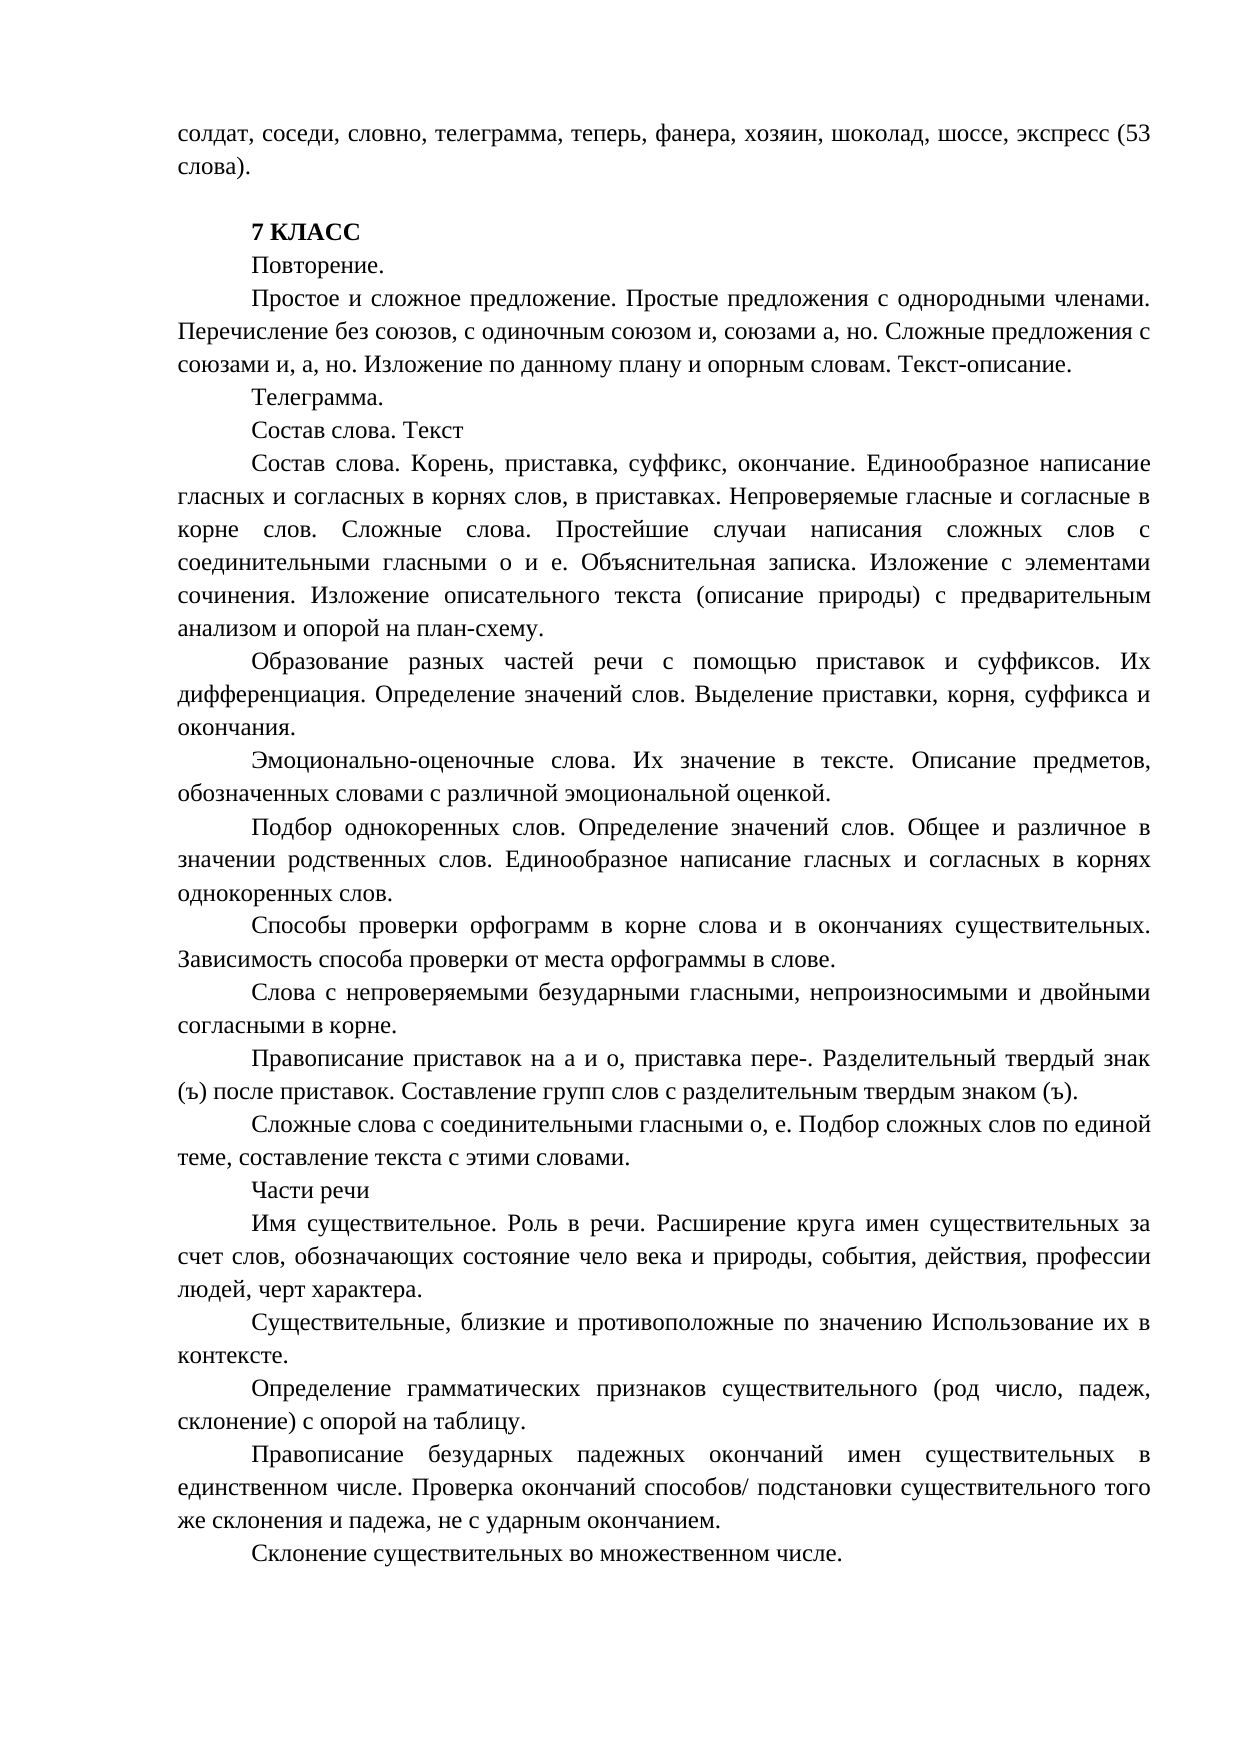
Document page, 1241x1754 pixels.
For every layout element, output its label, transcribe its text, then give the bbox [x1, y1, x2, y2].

text Существительные, близкие и противоположные по значению Использование их в контексте. [177, 1307, 1152, 1369]
text Простое и сложное предложение. Простые предложения с однородными членами. Перечисление без союзов, с одиночным союзом и, союзами а, но. Сложные предложения с союзами и, а, но. Изложение по данному плану и опорным словам. Текст-описание. [177, 283, 1152, 378]
text Повторение. [177, 250, 1152, 279]
text Определение грамматических признаков существительного (род число, падеж, склонение) с опорой на таблицу. [177, 1373, 1152, 1435]
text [177, 118, 1152, 180]
text Части речи [177, 1175, 1152, 1203]
text Состав слова. Корень, приставка, суффикс, окончание. Единообразное написание гласных и согласных в корнях слов, в приставках. Непроверяемые гласные и согласные в корне слов. Сложные слова. Простейшие случаи написания сложных слов с соединительными гласными о и е. Объяснительная записка. Изложение с элементами сочинения. Изложение описательного текста (описание природы) с предварительным анализом и опорой на план-схему. [177, 448, 1152, 642]
text Состав слова. Текст [177, 415, 1152, 444]
text Слова с непроверяемыми безударными гласными, непроизносимыми и двойными согласными в корне. [177, 977, 1152, 1038]
text Подбор однокоренных слов. Определение значений слов. Общее и различное в значении родственных слов. Единообразное написание гласных и согласных в корнях однокоренных слов. [177, 812, 1152, 906]
text Правописание безударных падежных окончаний имен существительных в единственном числе. Проверка окончаний способов/ подстановки существительного того же склонения и падежа, не с ударным окончанием. [177, 1439, 1152, 1534]
text Правописание приставок на а и о, приставка пере-. Разделительный твердый знак (ъ) после приставок. Составление групп слов с разделительным твердым знаком (ъ). [177, 1043, 1152, 1104]
text 7 КЛАСС [177, 217, 1152, 246]
text Телеграмма. [177, 382, 1152, 411]
text Склонение существительных во множественном числе. [177, 1538, 1152, 1567]
text Способы проверки орфограмм в корне слова и в окончаниях существительных. Зависимость способа проверки от места орфограммы в слове. [177, 911, 1152, 972]
text Сложные слова с соединительными гласными о, е. Подбор сложных слов по единой теме, составление текста с этими словами. [177, 1109, 1152, 1171]
text Имя существительное. Роль в речи. Расширение круга имен существительных за счет слов, обозначающих состояние чело века и природы, события, действия, профессии людей, черт характера. [177, 1208, 1152, 1303]
text Эмоционально-оценочные слова. Их значение в тексте. Описание предметов, обозначенных словами с различной эмоциональной оценкой. [177, 746, 1152, 807]
text Образование разных частей речи с помощью приставок и суффиксов. Их дифференциация. Определение значений слов. Выделение приставки, корня, суффикса и окончания. [177, 646, 1152, 741]
